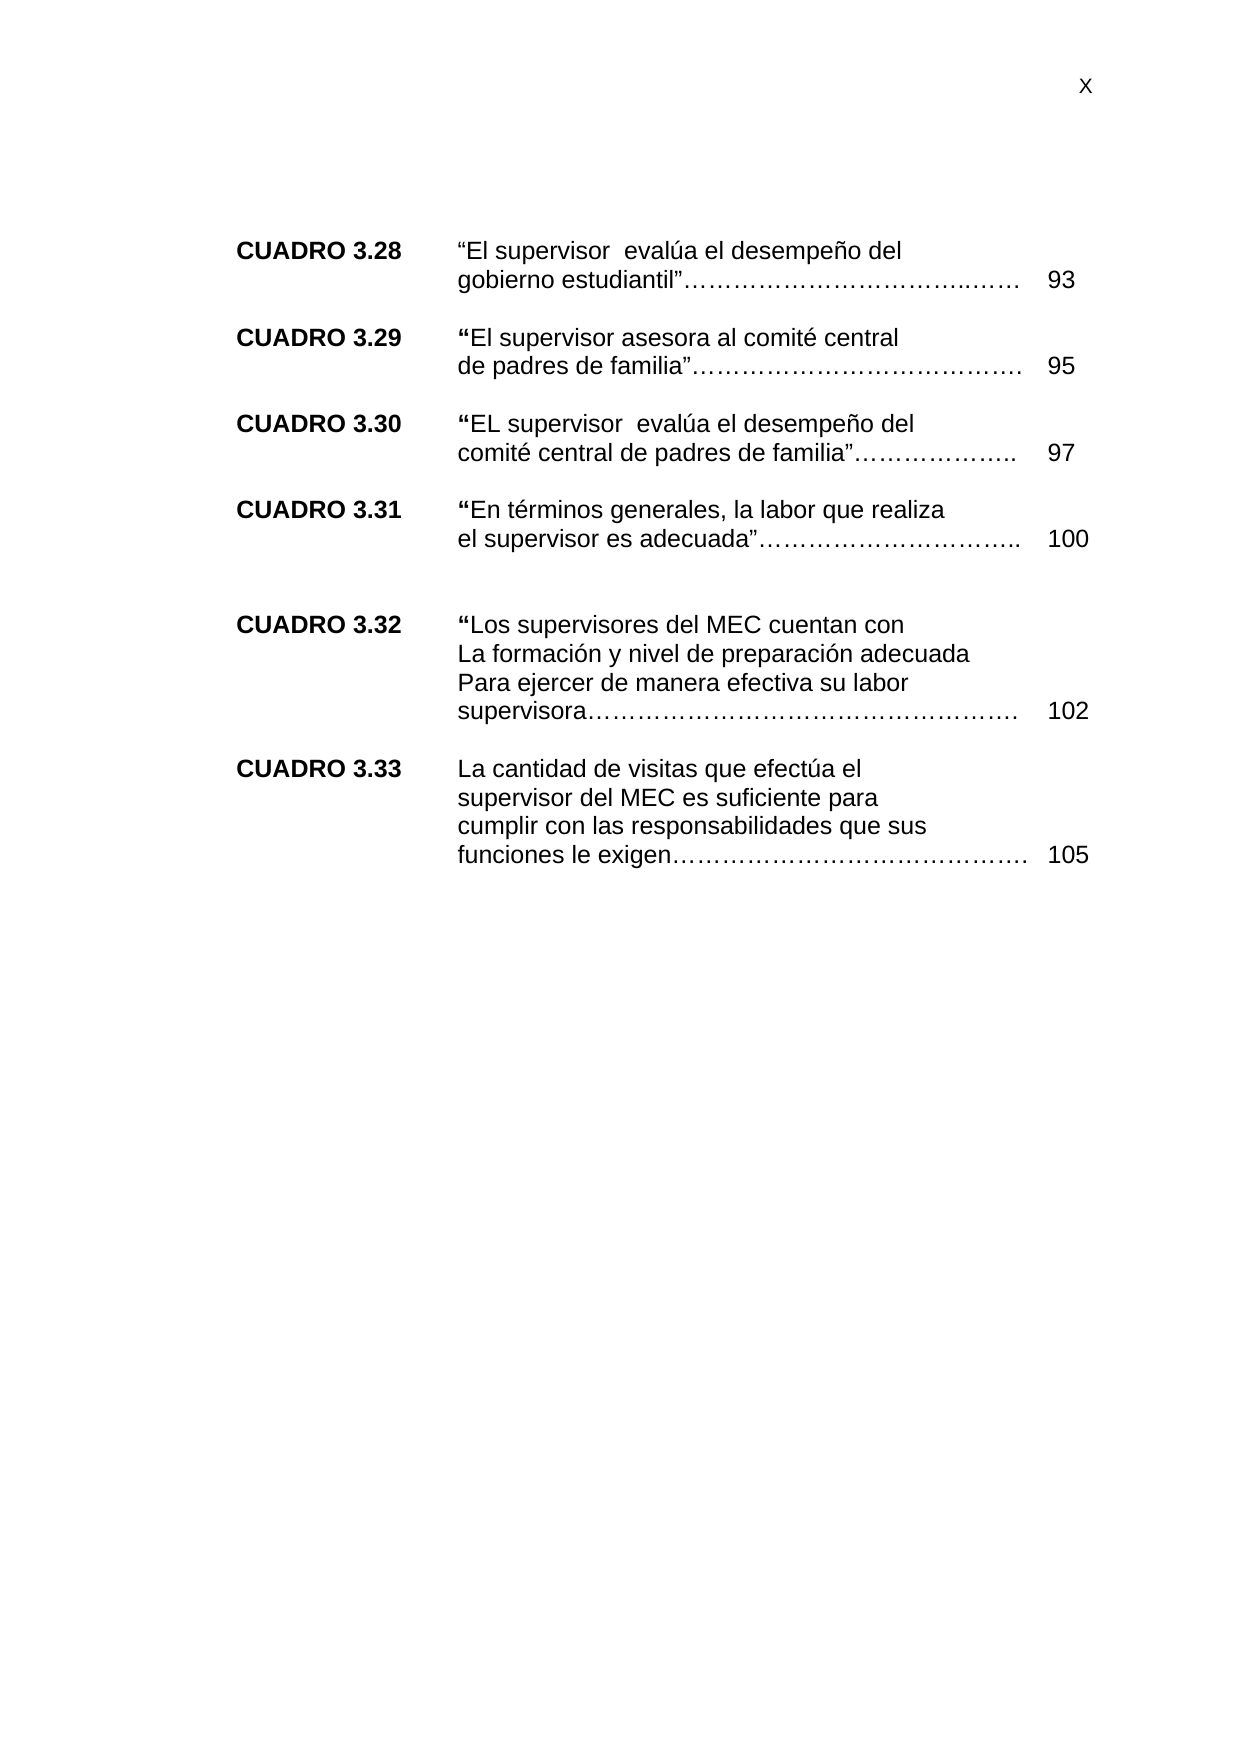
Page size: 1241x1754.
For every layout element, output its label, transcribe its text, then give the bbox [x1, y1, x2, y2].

text de padres de familia”…………………………………. 95 [384, 351, 1092, 380]
text supervisora……………………………………………. 102 [384, 696, 1092, 725]
text CUADRO 3.31 “En términos generales, la labor que realiza [236, 495, 1092, 524]
text supervisor del MEC es suficiente para [384, 782, 1092, 811]
text CUADRO 3.33 La cantidad de visitas que efectúa el [236, 754, 1092, 782]
text comité central de padres de familia”……………….. 97 [384, 437, 1092, 466]
text CUADRO 3.28 “El supervisor evalúa el desempeño del [236, 236, 1092, 265]
text Para ejercer de manera efectiva su labor [384, 667, 1092, 696]
text La formación y nivel de preparación adecuada [384, 639, 1092, 667]
text funciones le exigen……………………………………. 105 [384, 840, 1092, 869]
text cumplir con las responsabilidades que sus [384, 811, 1092, 840]
text el supervisor es adecuada”………………………….. 100 [384, 524, 1092, 552]
text CUADRO 3.29 “El supervisor asesora al comité central [236, 322, 1092, 351]
text gobierno estudiantil”……………………………..…… 93 [384, 265, 1092, 294]
text CUADRO 3.30 “EL supervisor evalúa el desempeño del [236, 409, 1092, 437]
text CUADRO 3.32 “Los supervisores del MEC cuentan con [236, 610, 1092, 639]
